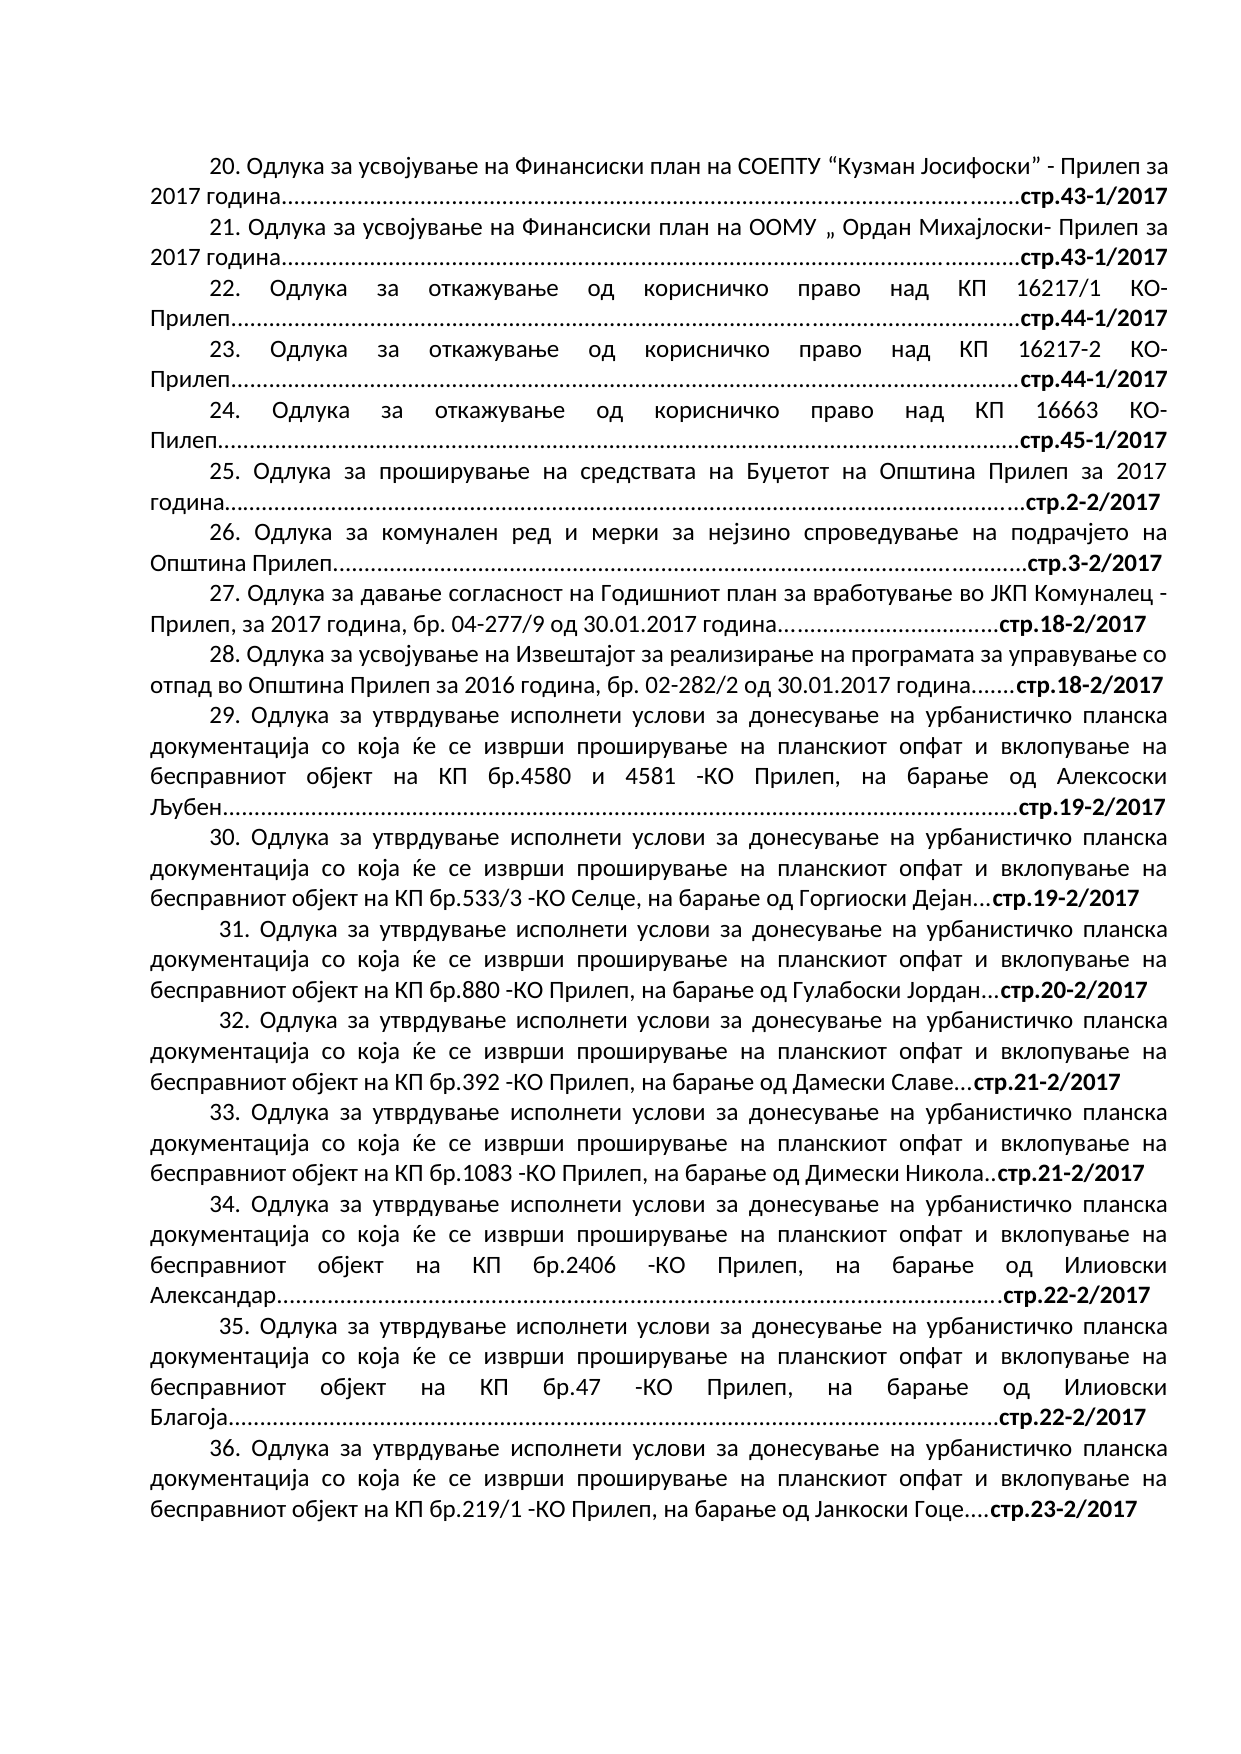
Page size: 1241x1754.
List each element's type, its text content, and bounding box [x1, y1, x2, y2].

text 34. Одлука за утврдување исполнети услови за донесување на урбанистичко планска документација со која ќе се изврши проширување на планскиот опфат и вклопување на бесправниот објект на КП бр.2406 -КО Прилеп, на барање од Илиовски Александар...................................................................................................................стр.22-2/2017 [150, 1188, 1169, 1310]
text 35. Одлука за утврдување исполнети услови за донесување на урбанистичко планска документација со која ќе се изврши проширување на планскиот опфат и вклопување на бесправниот објект на КП бр.47 -КО Прилеп, на барање од Илиовски Благоја..........................................................................................................................стр.22-2/2017 [150, 1310, 1169, 1432]
text 31. Одлука за утврдување исполнети услови за донесување на урбанистичко планска документација со која ќе се изврши проширување на планскиот опфат и вклопување на бесправниот објект на КП бр.880 -КО Прилеп, на барање од Гулабоски Јордан...стр.20-2/2017 [150, 913, 1169, 1004]
text 33. Одлука за утврдување исполнети услови за донесување на урбанистичко планска документација со која ќе се изврши проширување на планскиот опфат и вклопување на бесправниот објект на КП бр.1083 -КО Прилеп, на барање од Димески Никола..стр.21-2/2017 [150, 1096, 1169, 1188]
text 32. Одлука за утврдување исполнети услови за донесување на урбанистичко планска документација со која ќе се изврши проширување на планскиот опфат и вклопување на бесправниот објект на КП бр.392 -КО Прилеп, на барање од Дамески Славе...стр.21-2/2017 [150, 1004, 1169, 1096]
text 21. Одлука за усвојување на Финансиски план на ООМУ „ Ордан Михајлоски- Прилеп за 2017 година.....................................................................................................................стр.43-1/2017 [150, 211, 1169, 272]
text 25. Одлука за проширување на средствата на Буџетот на Општина Прилеп за 2017 година…............................................................................................................................стр.2-2/2017 [150, 455, 1169, 516]
text 24. Одлука за откажување од корисничко право над КП 16663 КО- Пилеп...............................................................................................................................стр.45-1/2017 [150, 394, 1169, 455]
text 36. Одлука за утврдување исполнети услови за донесување на урбанистичко планска документација со која ќе се изврши проширување на планскиот опфат и вклопување на бесправниот објект на КП бр.219/1 -КО Прилеп, на барање од Јанкоски Гоце....стр.23-2/2017 [150, 1432, 1169, 1523]
text 30. Одлука за утврдување исполнети услови за донесување на урбанистичко планска документација со која ќе се изврши проширување на планскиот опфат и вклопување на бесправниот објект на КП бр.533/3 -КО Селце, на барање од Горгиоски Дејан...стр.19-2/2017 [150, 821, 1169, 913]
text 22. Одлука за откажување од корисничко право над КП 16217/1 КО-Прилеп.............................................................................................................................стр.44-1/2017 [150, 272, 1169, 333]
text 26. Одлука за комунален ред и мерки за нејзино спроведување на подрачјето на Општина Прилеп..............................................................................................................стр.3-2/2017 [150, 516, 1169, 577]
text 23. Одлука за откажување од корисничко право над КП 16217-2 КО- Прилеп.............................................................................................................................стр.44-1/2017 [150, 333, 1169, 394]
text 28. Одлука за усвојување на Извештајот за реализирање на програмата за управување со отпад во Општина Прилеп за 2016 година, бр. 02-282/2 од 30.01.2017 година.......стр.18-2/2017 [150, 638, 1169, 699]
text 29. Одлука за утврдување исполнети услови за донесување на урбанистичко планска документација со која ќе се изврши проширување на планскиот опфат и вклопување на бесправниот објект на КП бр.4580 и 4581 -КО Прилеп, на барање од Алексоски Љубен..............................................................................................................................стр.19-2/2017 [150, 699, 1169, 821]
text 27. Одлука за давање согласност на Годишниот план за вработување во ЈКП Комуналец -Прилеп, за 2017 година, бр. 04-277/9 од 30.01.2017 година...................................стр.18-2/2017 [150, 577, 1169, 638]
text 20. Одлука за усвојување на Финансиски план на СОЕПТУ “Кузман Јосифоски” - Прилеп за 2017 година.....................................................................................................................стр.43-1/2017 [150, 150, 1169, 211]
